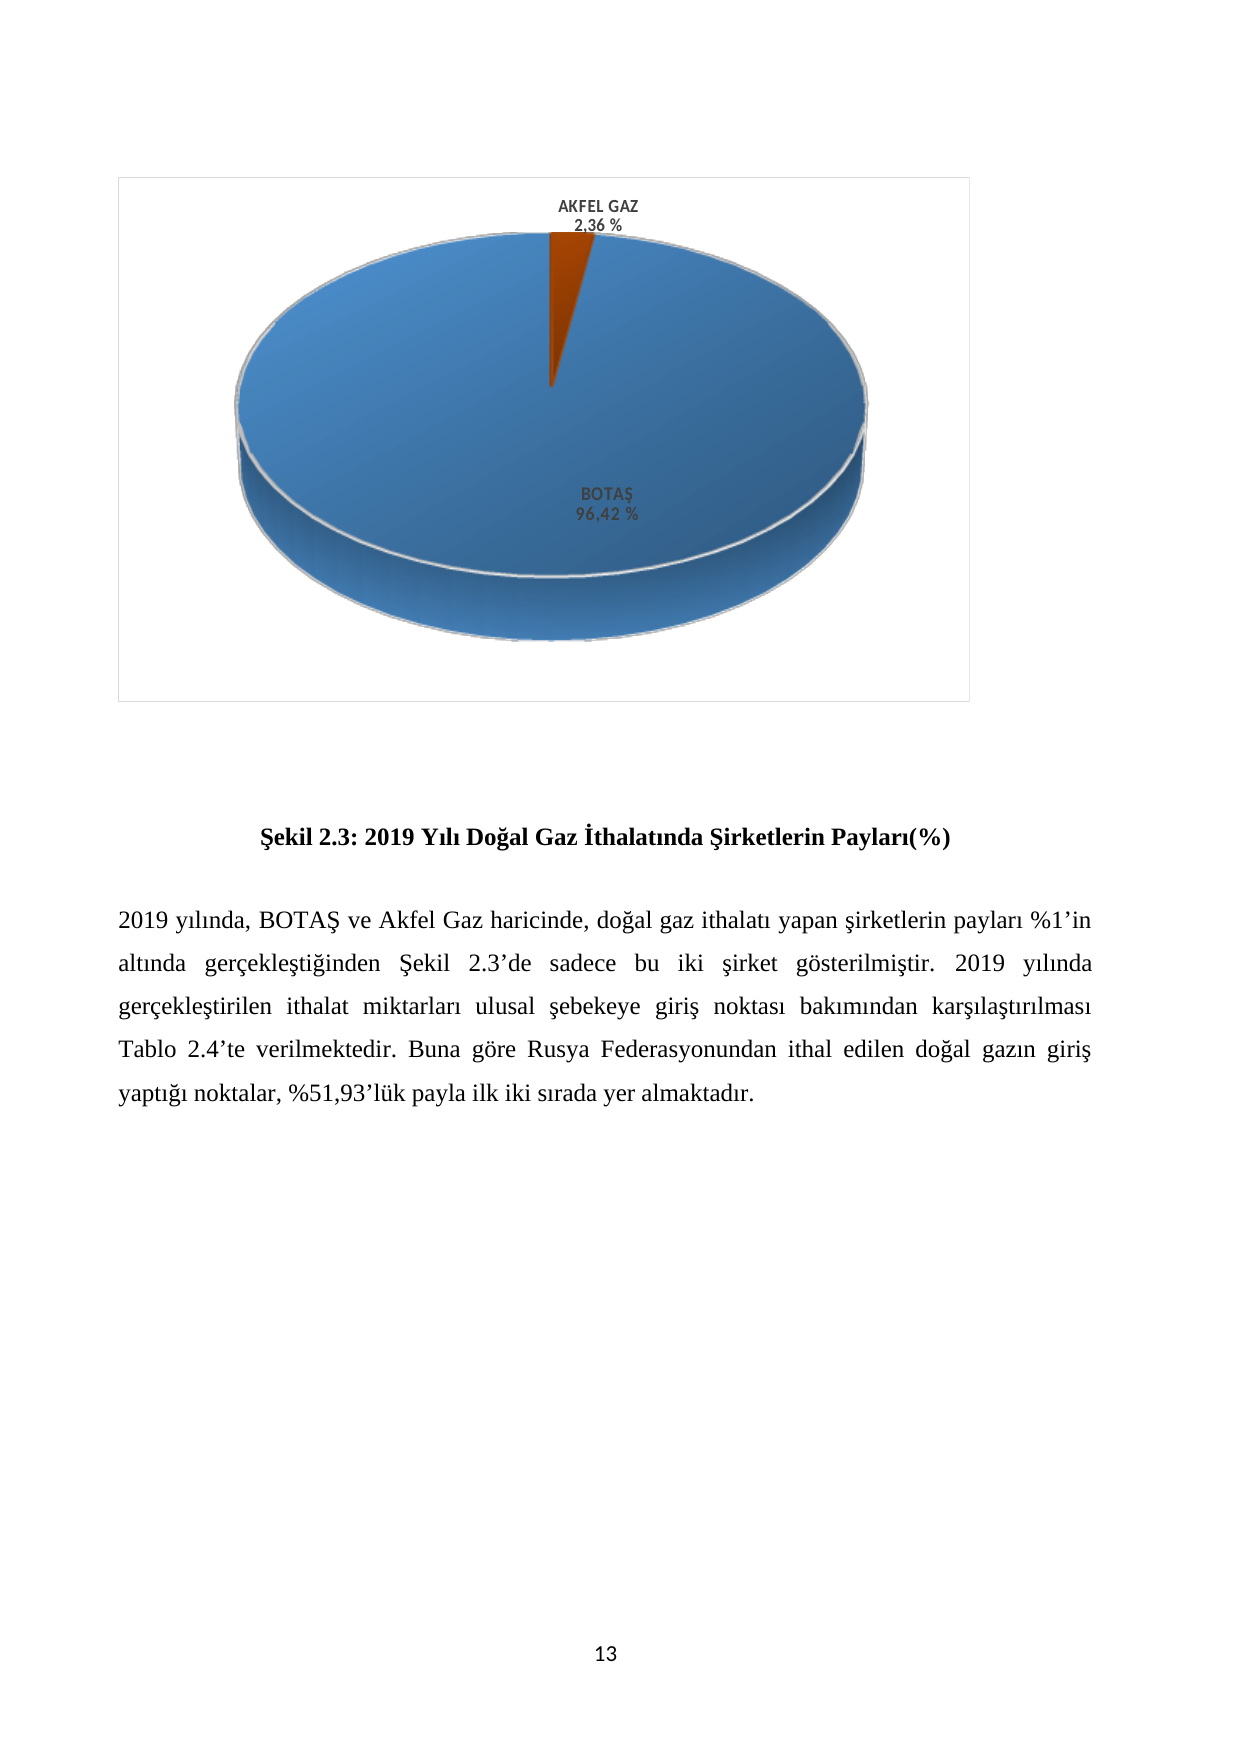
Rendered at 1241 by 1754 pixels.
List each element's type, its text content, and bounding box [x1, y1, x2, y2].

subtitle Şekil 2.3: 2019 Yılı Doğal Gaz İthalatında Şirketlerin Payları(%) [118, 822, 1092, 851]
text 2019 yılında, BOTAŞ ve Akfel Gaz haricinde, doğal gaz ithalatı yapan şirketlerin payları %1’in altında gerçekleştiğinden Şekil 2.3’de sadece bu iki şirket gösterilmiştir. 2019 yılında gerçekleştirilen ithalat miktarları ulusal şebekeye giriş noktası bakımından karşılaştırılması Tablo 2.4’te verilmektedir. Buna göre Rusya Federasyonundan ithal edilen doğal gazın giriş yaptığı noktalar, %51,93’lük payla ilk iki sırada yer almaktadır. [118, 905, 1092, 1106]
